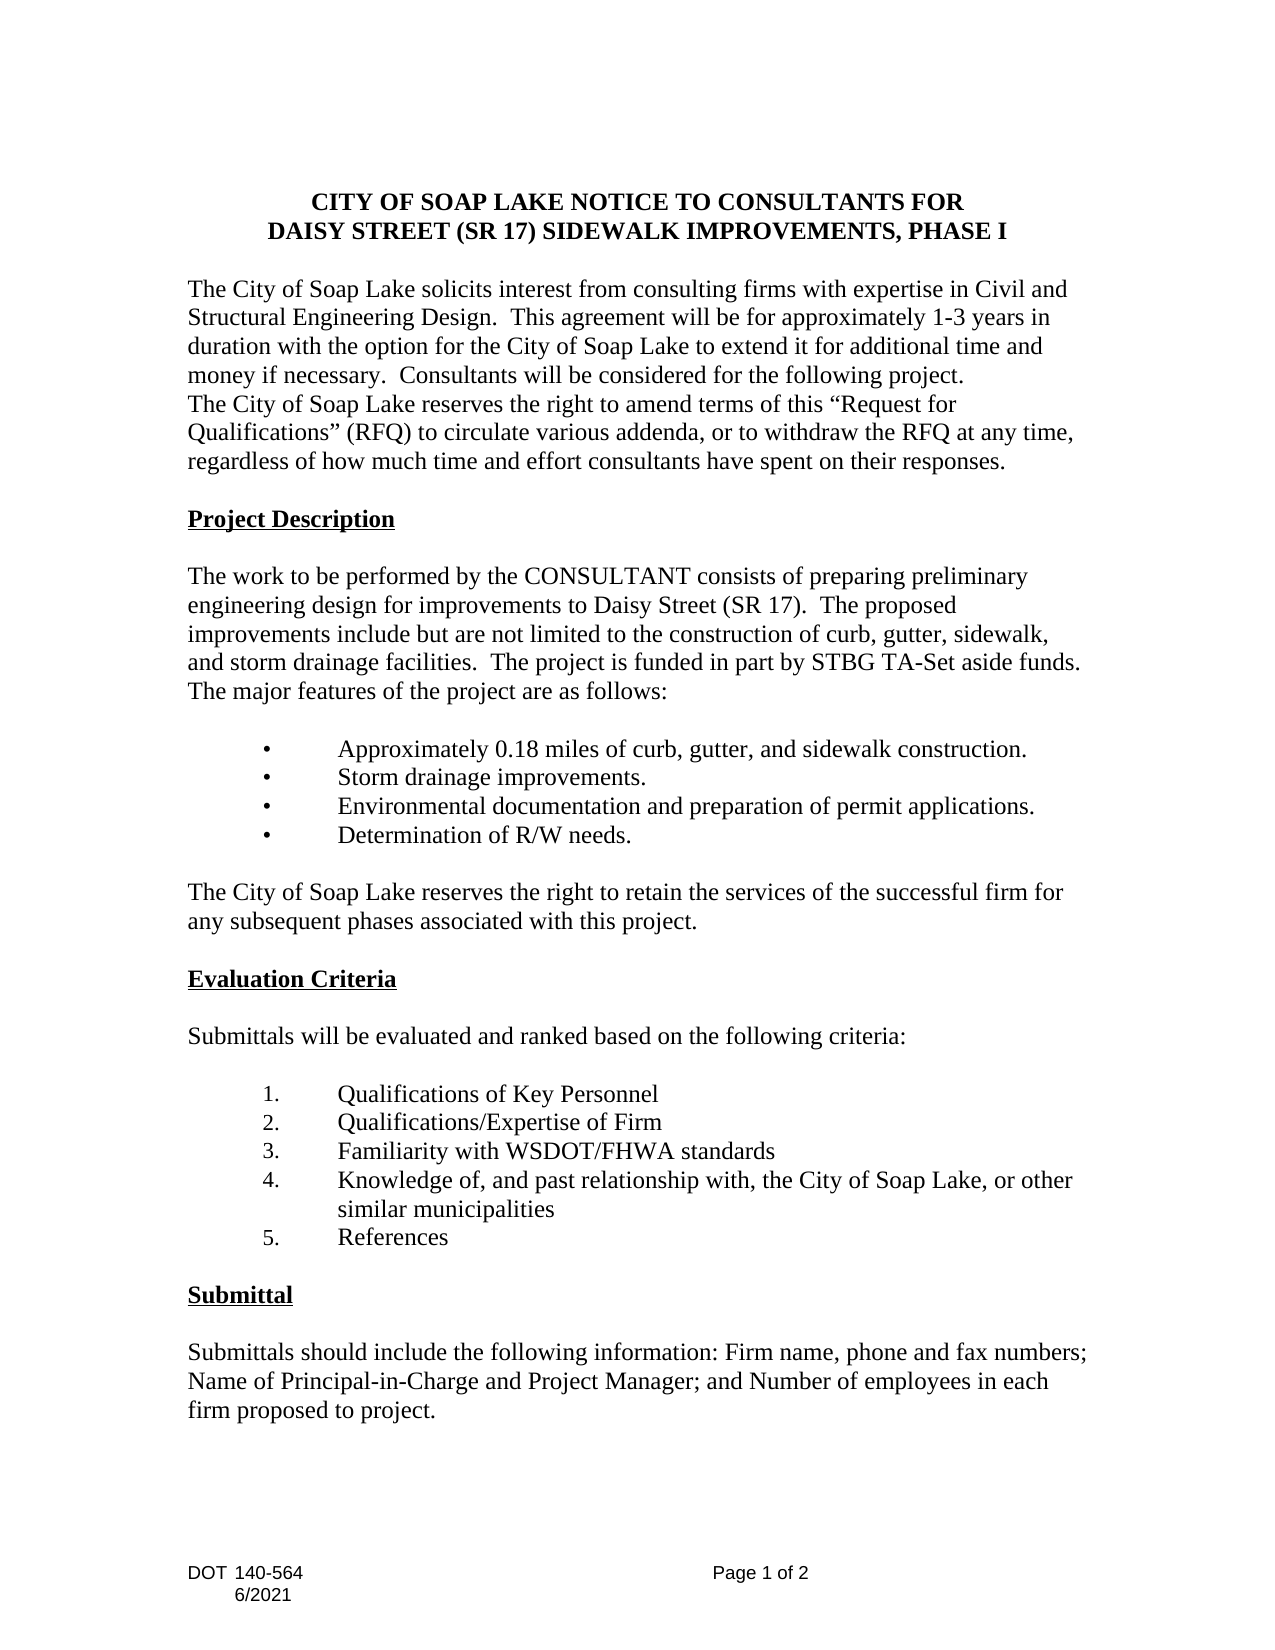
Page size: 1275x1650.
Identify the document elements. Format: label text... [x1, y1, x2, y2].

text • Storm drainage improvements. [262, 762, 1087, 791]
subtitle Project Description [187, 504, 1087, 532]
text CITY OF SOAP LAKE NOTICE TO CONSULTANTS FOR DAISY STREET (SR 17) SIDEWALK IMPROVEMENTS, PHASE I [187, 187, 1087, 245]
list Qualifications/Expertise of Firm [262, 1107, 1087, 1136]
list Qualifications of Key Personnel [262, 1079, 1087, 1107]
list References [262, 1222, 1087, 1251]
text • Determination of R/W needs. [262, 820, 1087, 849]
list Familiarity with WSDOT/FHWA standards [262, 1136, 1087, 1165]
list Knowledge of, and past relationship with, the City of Soap Lake, or other similar municipalities [262, 1165, 1087, 1222]
text The work to be performed by the CONSULTANT consists of preparing preliminary engineering design for improvements to Daisy Street (SR 17). The proposed improvements include but are not limited to the construction of curb, gutter, sidewalk, and storm drainage facilities. The project is funded in part by STBG TA-Set aside funds. The major features of the project are as follows: [187, 561, 1087, 705]
subtitle Submittal [187, 1280, 1087, 1309]
text • Approximately 0.18 miles of curb, gutter, and sidewalk construction. [262, 734, 1087, 762]
subtitle Evaluation Criteria [187, 964, 1087, 992]
text The City of Soap Lake solicits interest from consulting firms with expertise in Civil and Structural Engineering Design. This agreement will be for approximately 1-3 years in duration with the option for the City of Soap Lake to extend it for additional time and money if necessary. Consultants will be considered for the following project. [187, 274, 1087, 389]
text The City of Soap Lake reserves the right to amend terms of this “Request for Qualifications” (RFQ) to circulate various addenda, or to withdraw the RFQ at any time, regardless of how much time and effort consultants have spent on their responses. [187, 389, 1087, 475]
text The City of Soap Lake reserves the right to retain the services of the successful firm for any subsequent phases associated with this project. [187, 877, 1087, 935]
text Submittals will be evaluated and ranked based on the following criteria: [187, 1021, 1087, 1050]
text Submittals should include the following information: Firm name, phone and fax numbers; Name of Principal-in-Charge and Project Manager; and Number of employees in each firm proposed to project. [187, 1337, 1087, 1424]
text • Environmental documentation and preparation of permit applications. [262, 791, 1087, 820]
